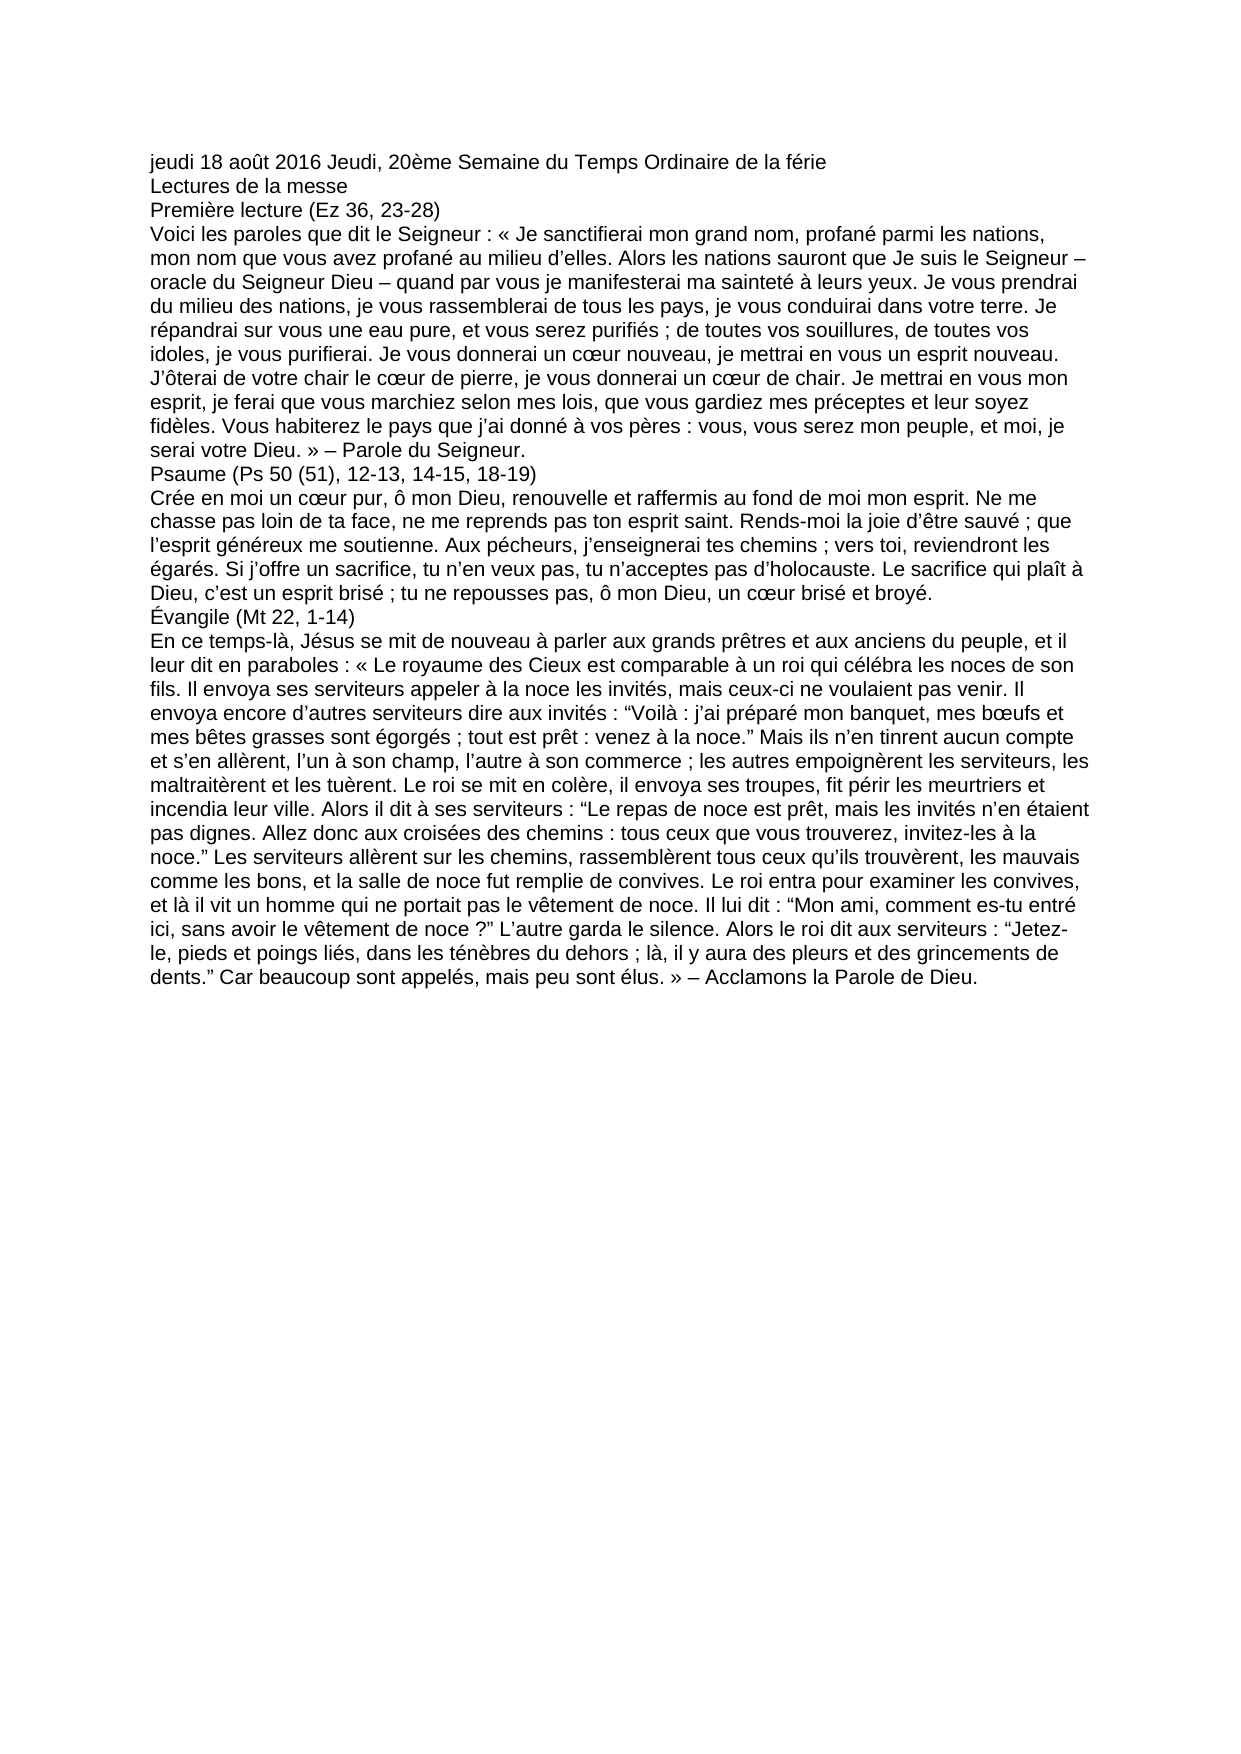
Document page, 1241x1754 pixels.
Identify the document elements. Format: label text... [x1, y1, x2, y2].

text Crée en moi un cœur pur, ô mon Dieu, renouvelle et raffermis au fond de moi mon esprit. Ne me chasse pas loin de ta face, ne me reprends pas ton esprit saint. Rends-moi la joie d’être sauvé ; que l’esprit généreux me soutienne. Aux pécheurs, j’enseignerai tes chemins ; vers toi, reviendront les égarés. Si j’offre un sacrifice, tu n’en veux pas, tu n’acceptes pas d’holocauste. Le sacrifice qui plaît à Dieu, c’est un esprit brisé ; tu ne repousses pas, ô mon Dieu, un cœur brisé et broyé. [150, 485, 1090, 605]
text En ce temps-là, Jésus se mit de nouveau à parler aux grands prêtres et aux anciens du peuple, et il leur dit en paraboles : « Le royaume des Cieux est comparable à un roi qui célébra les noces de son fils. Il envoya ses serviteurs appeler à la noce les invités, mais ceux-ci ne voulaient pas venir. Il envoya encore d’autres serviteurs dire aux invités : “Voilà : j’ai préparé mon banquet, mes bœufs et mes bêtes grasses sont égorgés ; tout est prêt : venez à la noce.” Mais ils n’en tinrent aucun compte et s’en allèrent, l’un à son champ, l’autre à son commerce ; les autres empoignèrent les serviteurs, les maltraitèrent et les tuèrent. Le roi se mit en colère, il envoya ses troupes, fit périr les meurtriers et incendia leur ville. Alors il dit à ses serviteurs : “Le repas de noce est prêt, mais les invités n’en étaient pas dignes. Allez donc aux croisées des chemins : tous ceux que vous trouverez, invitez-les à la noce.” Les serviteurs allèrent sur les chemins, rassemblèrent tous ceux qu’ils trouvèrent, les mauvais comme les bons, et la salle de noce fut remplie de convives. Le roi entra pour examiner les convives, et là il vit un homme qui ne portait pas le vêtement de noce. Il lui dit : “Mon ami, comment es-tu entré ici, sans avoir le vêtement de noce ?” L’autre garda le silence. Alors le roi dit aux serviteurs : “Jetez-le, pieds et poings liés, dans les ténèbres du dehors ; là, il y aura des pleurs et des grincements de dents.” Car beaucoup sont appelés, mais peu sont élus. » – Acclamons la Parole de Dieu. [150, 629, 1090, 988]
text Voici les paroles que dit le Seigneur : « Je sanctifierai mon grand nom, profané parmi les nations, mon nom que vous avez profané au milieu d’elles. Alors les nations sauront que Je suis le Seigneur – oracle du Seigneur Dieu – quand par vous je manifesterai ma sainteté à leurs yeux. Je vous prendrai du milieu des nations, je vous rassemblerai de tous les pays, je vous conduirai dans votre terre. Je répandrai sur vous une eau pure, et vous serez purifiés ; de toutes vos souillures, de toutes vos idoles, je vous purifierai. Je vous donnerai un cœur nouveau, je mettrai en vous un esprit nouveau. J’ôterai de votre chair le cœur de pierre, je vous donnerai un cœur de chair. Je mettrai en vous mon esprit, je ferai que vous marchiez selon mes lois, que vous gardiez mes préceptes et leur soyez fidèles. Vous habiterez le pays que j’ai donné à vos pères : vous, vous serez mon peuple, et moi, je serai votre Dieu. » – Parole du Seigneur. [150, 222, 1090, 461]
